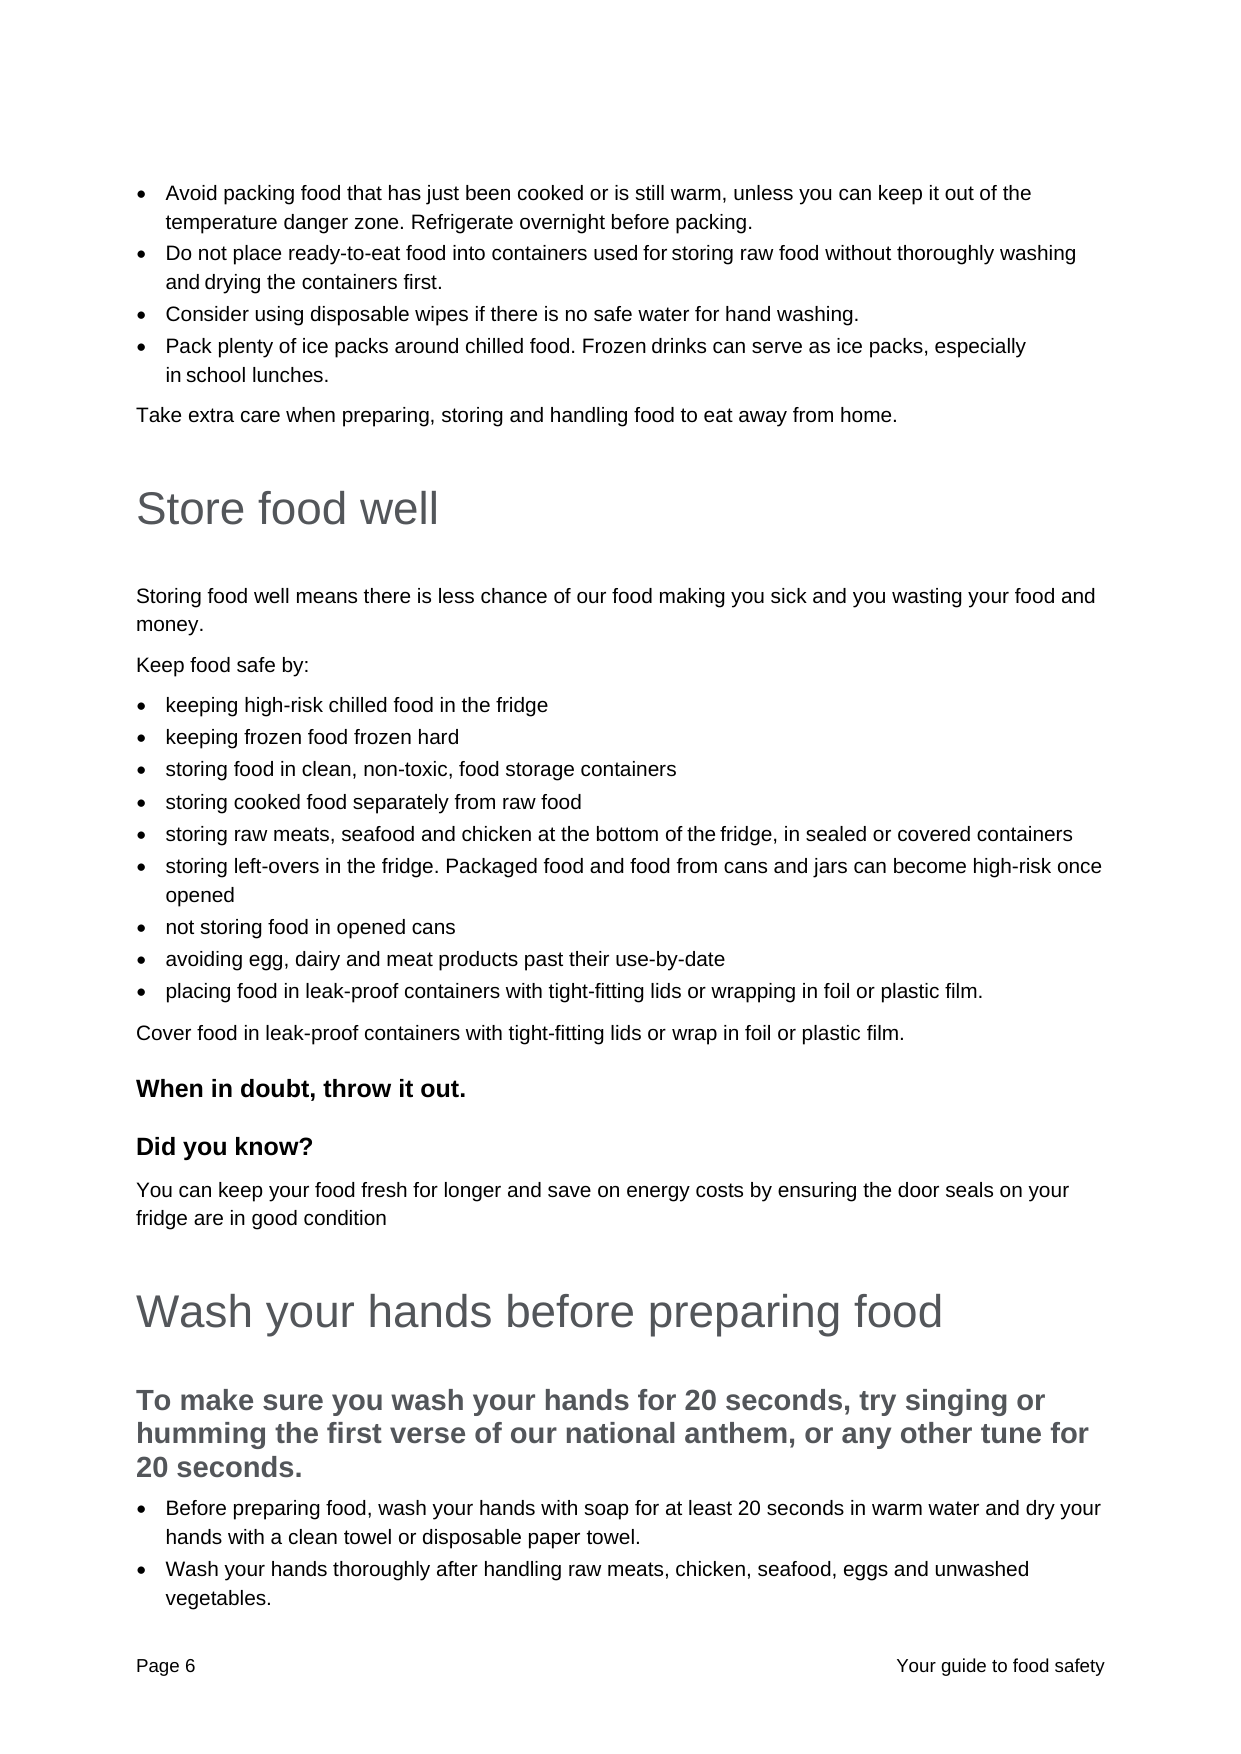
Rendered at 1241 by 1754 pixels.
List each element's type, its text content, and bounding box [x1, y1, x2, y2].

text Avoid packing food that has just been cooked or is still warm, unless you can keep it out of the temperature danger zone. Refrigerate overnight before packing. [136, 177, 1104, 233]
text Wash your hands thoroughly after handling raw meats, chicken, seafood, eggs and unwashed vegetables. [136, 1553, 1104, 1609]
subtitle To make sure you wash your hands for 20 seconds, try singing or humming the first verse of our national anthem, or any other tune for 20 seconds. [136, 1383, 1104, 1483]
text Consider using disposable wipes if there is no safe water for hand washing. [136, 298, 1104, 326]
subtitle Store food well [136, 481, 1104, 534]
text placing food in leak‑proof containers with tight-fitting lids or wrapping in foil or plastic film. [136, 976, 1104, 1004]
text storing food in clean, non-toxic, food storage containers [136, 754, 1104, 782]
subtitle Did you know? [136, 1132, 1104, 1161]
text Do not place ready-to-eat food into containers used for storing raw food without thoroughly washing and drying the containers first. [136, 238, 1104, 294]
text keeping high-risk chilled food in the fridge [136, 689, 1104, 717]
subtitle When in doubt, throw it out. [136, 1074, 1104, 1103]
text avoiding egg, dairy and meat products past their use-by-date [136, 943, 1104, 972]
text Take extra care when preparing, storing and handling food to eat away from home. [136, 399, 1104, 427]
text storing cooked food separately from raw food [136, 786, 1104, 814]
text keeping frozen food frozen hard [136, 722, 1104, 750]
text Pack plenty of ice packs around chilled food. Frozen drinks can serve as ice packs, especially in school lunches. [136, 330, 1104, 387]
subtitle Wash your hands before preparing food [136, 1284, 1104, 1337]
text storing raw meats, seafood and chicken at the bottom of the fridge, in sealed or covered containers [136, 818, 1104, 847]
text Before preparing food, wash your hands with soap for at least 20 seconds in warm water and dry your hands with a clean towel or disposable paper towel. [136, 1493, 1104, 1549]
text not storing food in opened cans [136, 911, 1104, 939]
text Keep food safe by: [136, 649, 1104, 677]
text You can keep your food fresh for longer and save on energy costs by ensuring the door seals on your fridge are in good condition [136, 1174, 1104, 1230]
text storing left-overs in the fridge. Packaged food and food from cans and jars can become high-risk once opened [136, 851, 1104, 907]
text Storing food well means there is less chance of our food making you sick and you wasting your food and money. [136, 580, 1104, 636]
text Cover food in leak‑proof containers with tight-fitting lids or wrap in foil or plastic film. [136, 1016, 1104, 1044]
